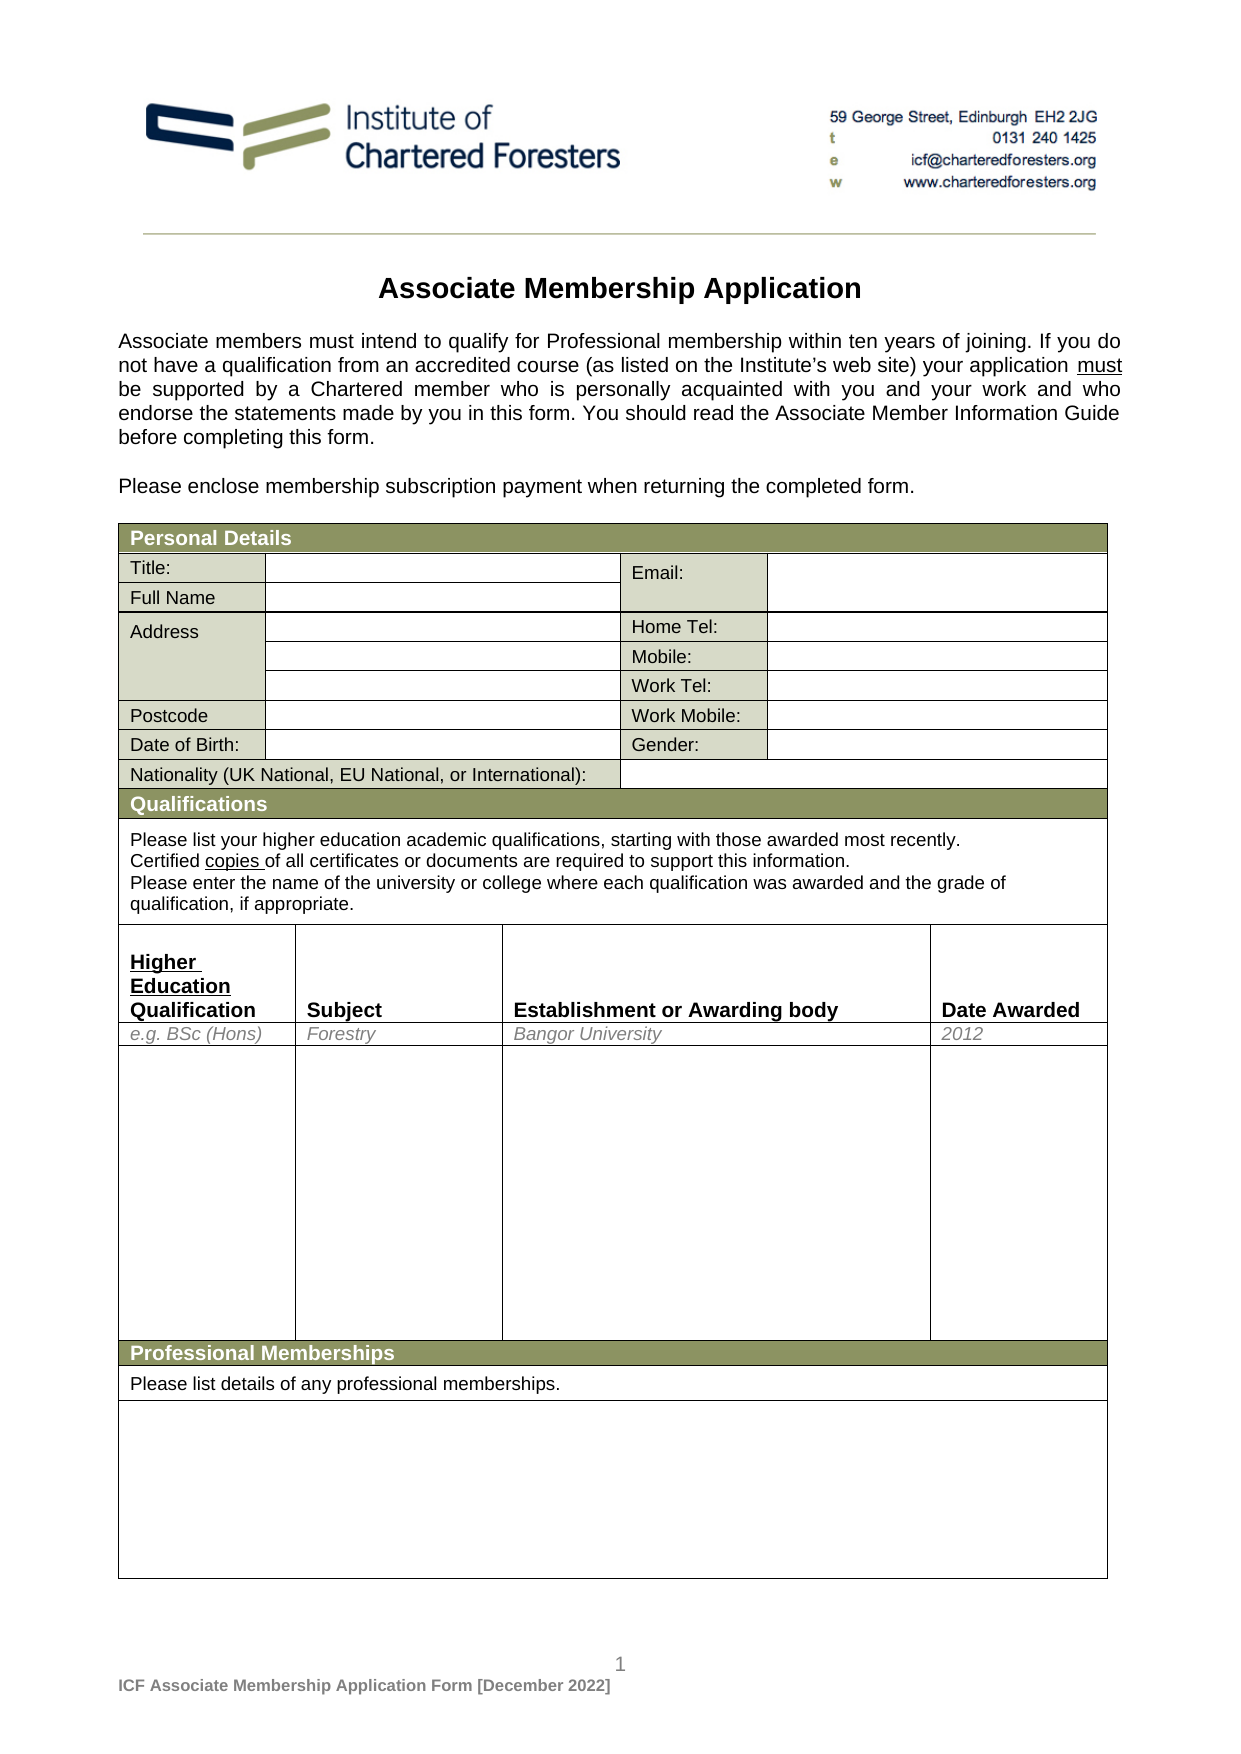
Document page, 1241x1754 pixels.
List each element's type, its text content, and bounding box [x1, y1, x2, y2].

table_cell [266, 554, 620, 582]
table_cell Professional Memberships [119, 1341, 1107, 1365]
table_cell Date Awarded [931, 925, 1107, 1022]
table_cell Work Mobile: [621, 701, 767, 729]
table_cell Qualifications [119, 789, 1107, 818]
table_cell [266, 613, 620, 641]
table_cell [768, 613, 1107, 641]
table_cell Postcode [119, 701, 265, 729]
table_cell Please list your higher education academic qualifications, starting with those awarded most recently. Certified copies of all certificates or documents are required to support this information. Please enter the name of the university or college where each qualification was awarded and the grade of qualification, if appropriate. [119, 819, 1107, 924]
table_cell Gender: [621, 730, 767, 759]
table_cell [266, 701, 620, 729]
table_header Personal Details [119, 524, 1107, 552]
text Associate members must intend to qualify for Professional membership within ten years of joining. If you do not have a qualification from an accredited course (as listed on the Institute’s web site) your application must be supported by a Chartered member who is personally acquainted with you and your work and who endorse the statements made by you in this form. You should read the Associate Member Information Guide before completing this form. [118, 329, 1122, 449]
table_cell Forestry [296, 1023, 502, 1044]
table_cell [266, 671, 620, 700]
table_cell Establishment or Awarding body [503, 925, 930, 1022]
table_cell [119, 1046, 295, 1340]
table_cell [503, 1046, 930, 1340]
table_cell Title: [119, 554, 265, 582]
table_cell [266, 642, 620, 670]
table_cell Subject [296, 925, 502, 1022]
table_cell Nationality (UK National, EU National, or International): [119, 760, 620, 788]
table_cell [768, 701, 1107, 729]
table_cell [266, 583, 620, 611]
table_cell Work Tel: [621, 671, 767, 700]
table_cell Date of Birth: [119, 730, 265, 759]
table_cell e.g. BSc (Hons) [119, 1023, 295, 1044]
table_cell Mobile: [621, 642, 767, 670]
table_cell [768, 642, 1107, 670]
table_cell Full Name [119, 583, 265, 611]
table_cell [119, 1401, 1107, 1577]
table_cell Bangor University [503, 1023, 930, 1044]
table_cell [296, 1046, 502, 1340]
table_cell Home Tel: [621, 613, 767, 641]
text Please enclose membership subscription payment when returning the completed form. [118, 474, 1122, 498]
picture [143, 73, 1098, 246]
table_cell Higher Education Qualification [119, 925, 295, 1022]
table_cell [266, 730, 620, 759]
table_cell Address [119, 613, 265, 700]
table_cell [931, 1046, 1107, 1340]
table_cell Please list details of any professional memberships. [119, 1366, 1107, 1400]
table_cell 2012 [931, 1023, 1107, 1044]
table_cell Email: [621, 554, 767, 611]
table_cell [768, 730, 1107, 759]
text Associate Membership Application [118, 271, 1122, 304]
table_cell [621, 760, 1107, 788]
table_cell [768, 554, 1107, 611]
table_cell [768, 671, 1107, 700]
